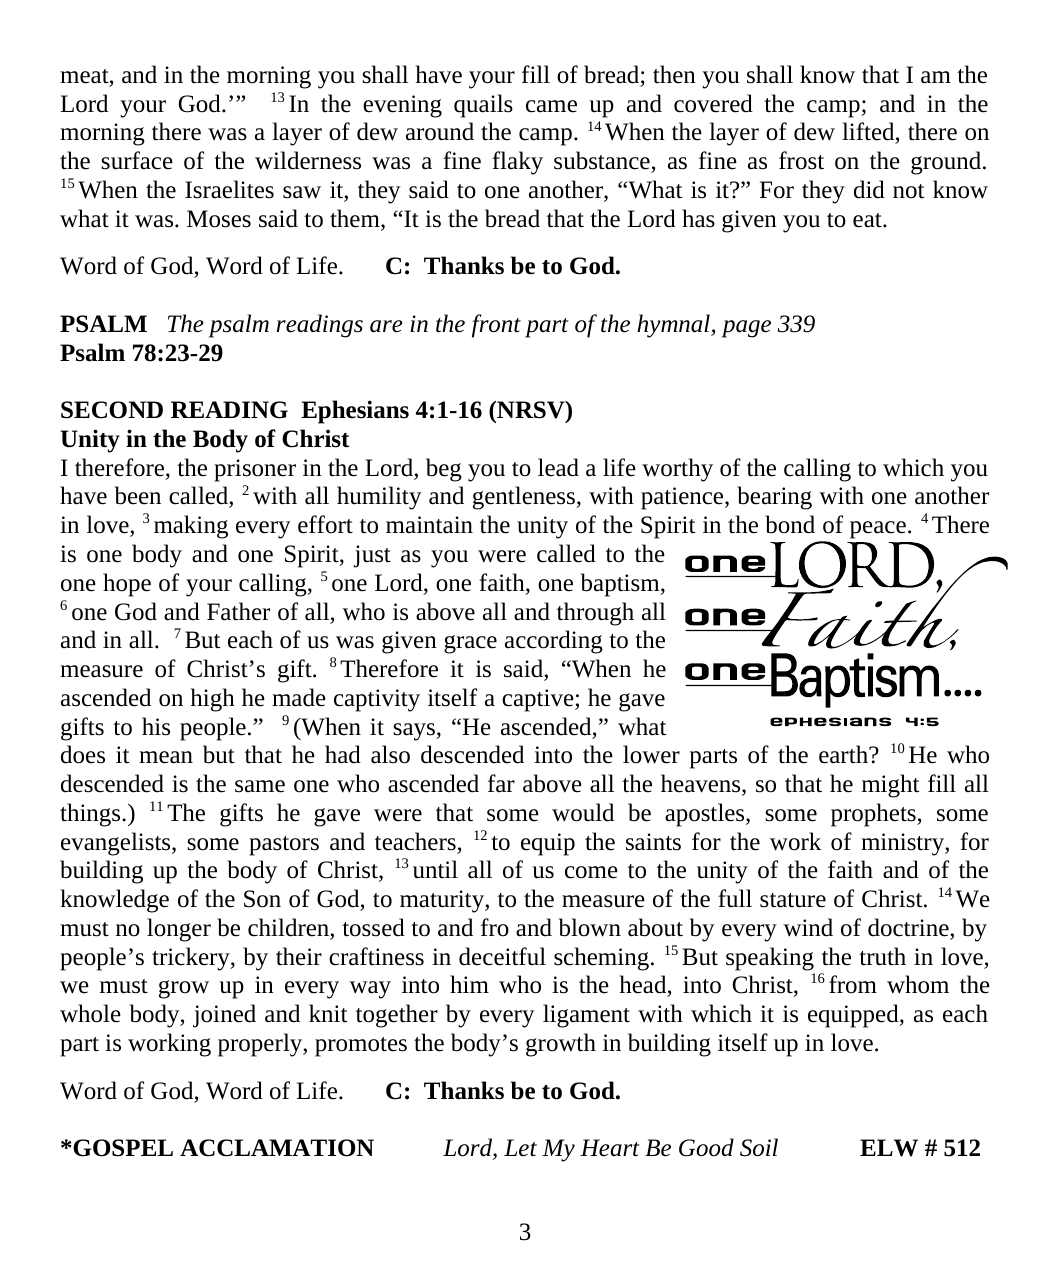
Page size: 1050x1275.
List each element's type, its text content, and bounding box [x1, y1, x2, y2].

text *GOSPEL ACCLAMATION Lord, Let My Heart Be Good Soil ELW # 512 [60, 1133, 990, 1162]
text PSALM The psalm readings are in the front part of the hymnal, page 339 [60, 309, 990, 338]
text Word of God, Word of Life. C: Thanks be to God. [60, 1076, 990, 1104]
text Unity in the Body of Christ [60, 424, 990, 453]
text Word of God, Word of Life. C: Thanks be to God. [60, 252, 990, 280]
text Psalm 78:23-29 [60, 338, 990, 367]
text I therefore, the prisoner in the Lord, beg you to lead a life worthy of the calling to which you have been called, 2 with all humility and gentleness, with patience, bearing with one another in love, 3 making every effort to maintain the unity of the Spirit in the bond of peace. 4 There is one body and one Spirit, just as you were called to the one hope of your calling, 5 one Lord, one faith, one baptism, 6 one God and Father of all, who is above all and through all and in all. 7 But each of us was given grace according to the measure of Christ’s gift. 8 Therefore it is said, “When he ascended on high he made captivity itself a captive; he gave gifts to his people.” 9 (When it says, “He ascended,” what does it mean but that he had also descended into the lower parts of the earth? 10 He who descended is the same one who ascended far above all the heavens, so that he might fill all things.) 11 The gifts he gave were that some would be apostles, some prophets, some evangelists, some pastors and teachers, 12 to equip the saints for the work of ministry, for building up the body of Christ, 13 until all of us come to the unity of the faith and of the knowledge of the Son of God, to maturity, to the measure of the full stature of Christ. 14 We must no longer be children, tossed to and fro and blown about by every wind of doctrine, by people’s trickery, by their craftiness in deceitful scheming. 15 But speaking the truth in love, we must grow up in every way into him who is the head, into Christ, 16 from whom the whole body, joined and knit together by every ligament with which it is equipped, as each part is working properly, promotes the body’s growth in building itself up in love. [60, 453, 990, 1057]
text SECOND READING Ephesians 4:1-16 (NRSV) [60, 395, 990, 424]
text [60, 60, 990, 232]
